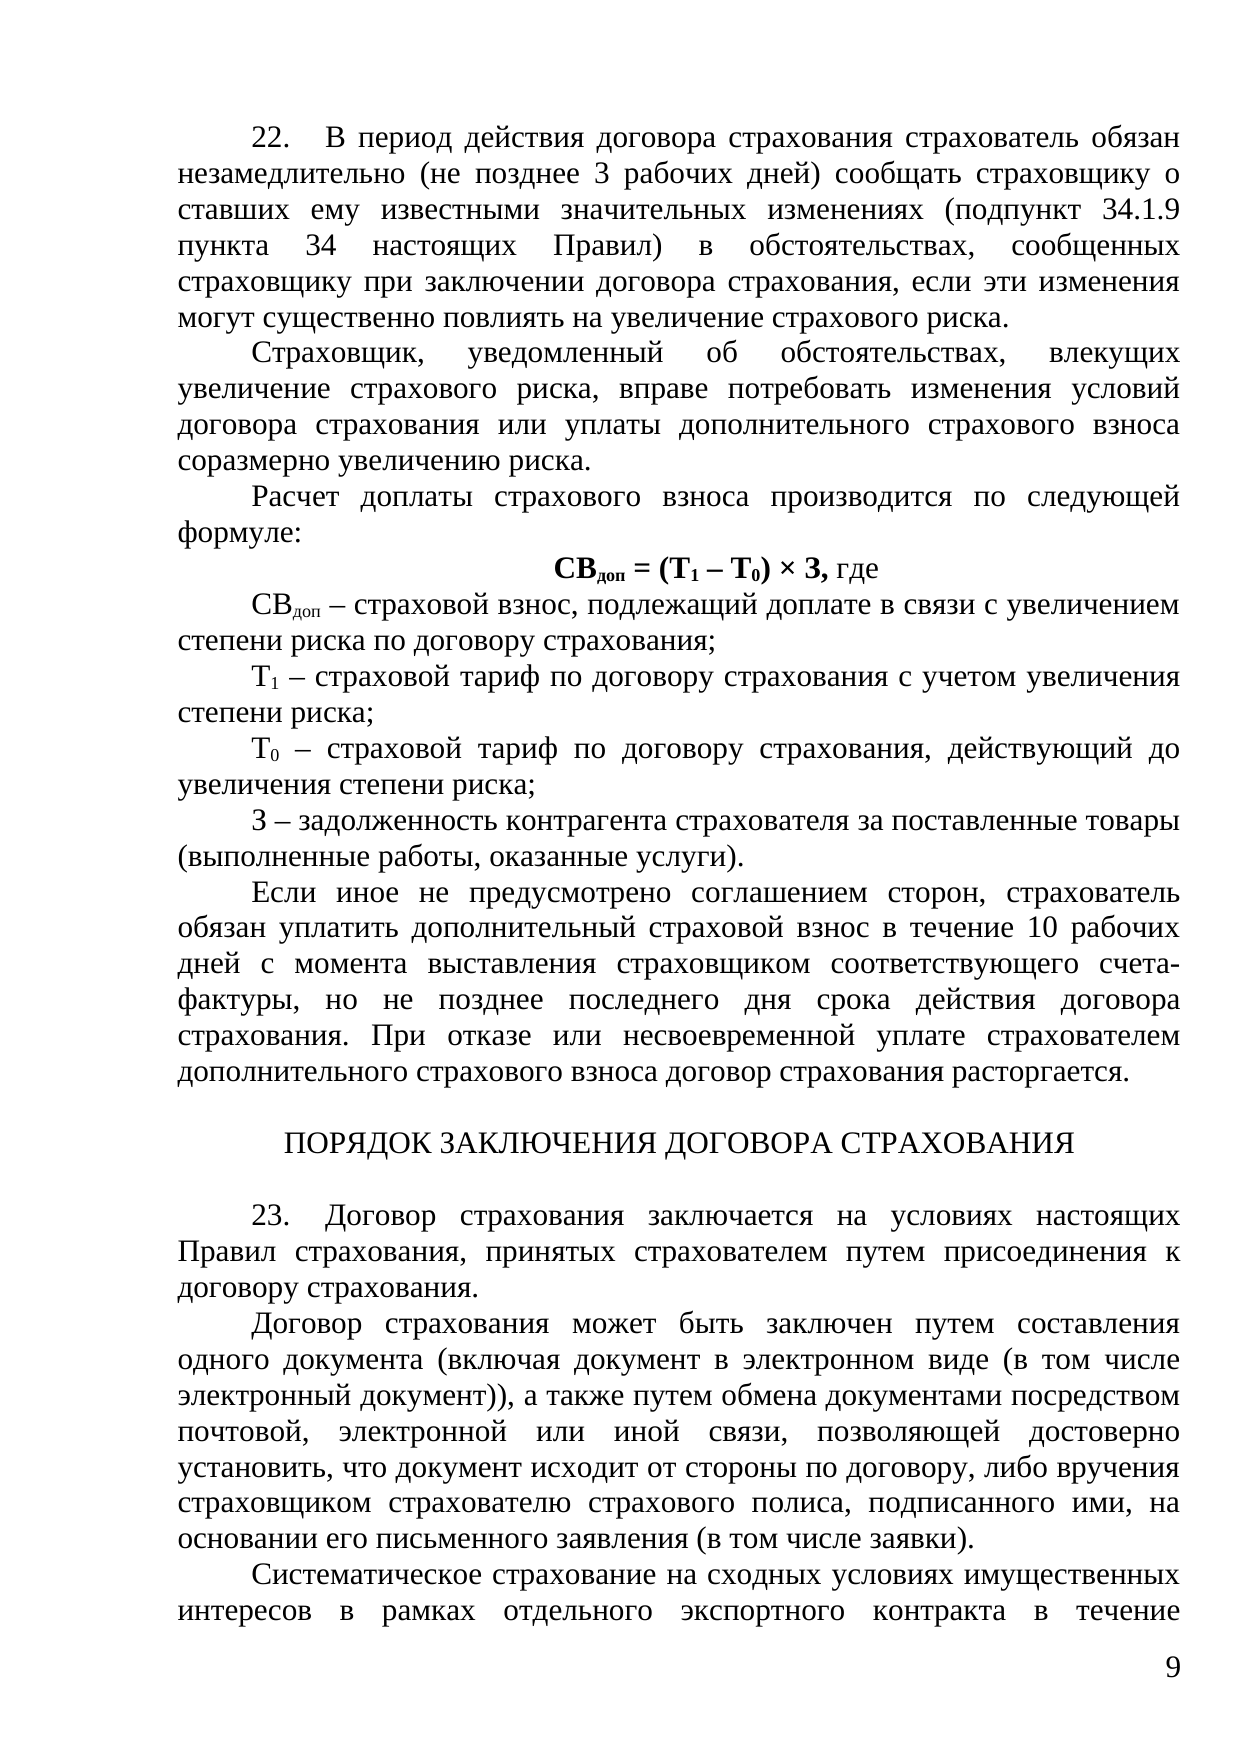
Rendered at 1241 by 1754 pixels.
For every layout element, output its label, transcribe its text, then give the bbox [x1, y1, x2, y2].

text Страховщик, уведомленный об обстоятельствах, влекущих увеличение страхового риска, вправе потребовать изменения условий договора страхования или уплаты дополнительного страхового взноса соразмерно увеличению риска. [177, 334, 1181, 477]
list Договор страхования заключается на условиях настоящих Правил страхования, принятых страхователем путем присоединения к договору страхования. [177, 1196, 1181, 1304]
text СВдоп – страховой взнос, подлежащий доплате в связи с увеличением степени риска по договору страхования; [177, 585, 1181, 657]
text Т0 – страховой тариф по договору страхования, действующий до увеличения степени риска; [177, 729, 1181, 801]
text СВдоп = (Т1 – Т0) × З, где [177, 549, 1181, 585]
text З – задолженность контрагента страхователя за поставленные товары (выполненные работы, оказанные услуги). [177, 801, 1181, 873]
text ПОРЯДОК ЗАКЛЮЧЕНИЯ ДОГОВОРА СТРАХОВАНИЯ [177, 1124, 1181, 1160]
text Т1 – страховой тариф по договору страхования с учетом увеличения степени риска; [177, 657, 1181, 729]
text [177, 1556, 1181, 1627]
list В период действия договора страхования страхователь обязан незамедлительно (не позднее 3 рабочих дней) сообщать страховщику о ставших ему известными значительных изменениях (подпункт 34.1.9 пункта 34 настоящих Правил) в обстоятельствах, сообщенных страховщику при заключении договора страхования, если эти изменения могут существенно повлиять на увеличение страхового риска. [177, 118, 1181, 334]
text Договор страхования может быть заключен путем составления одного документа (включая документ в электронном виде (в том числе электронный документ)), а также путем обмена документами посредством почтовой, электронной или иной связи, позволяющей достоверно установить, что документ исходит от стороны по договору, либо вручения страховщиком страхователю страхового полиса, подписанного ими, на основании его письменного заявления (в том числе заявки). [177, 1304, 1181, 1556]
text Если иное не предусмотрено соглашением сторон, страхователь обязан уплатить дополнительный страховой взнос в течение 10 рабочих дней с момента выставления страховщиком соответствующего счета-фактуры, но не позднее последнего дня срока действия договора страхования. При отказе или несвоевременной уплате страхователем дополнительного страхового взноса договор страхования расторгается. [177, 873, 1181, 1088]
text Расчет доплаты страхового взноса производится по следующей формуле: [177, 477, 1181, 549]
